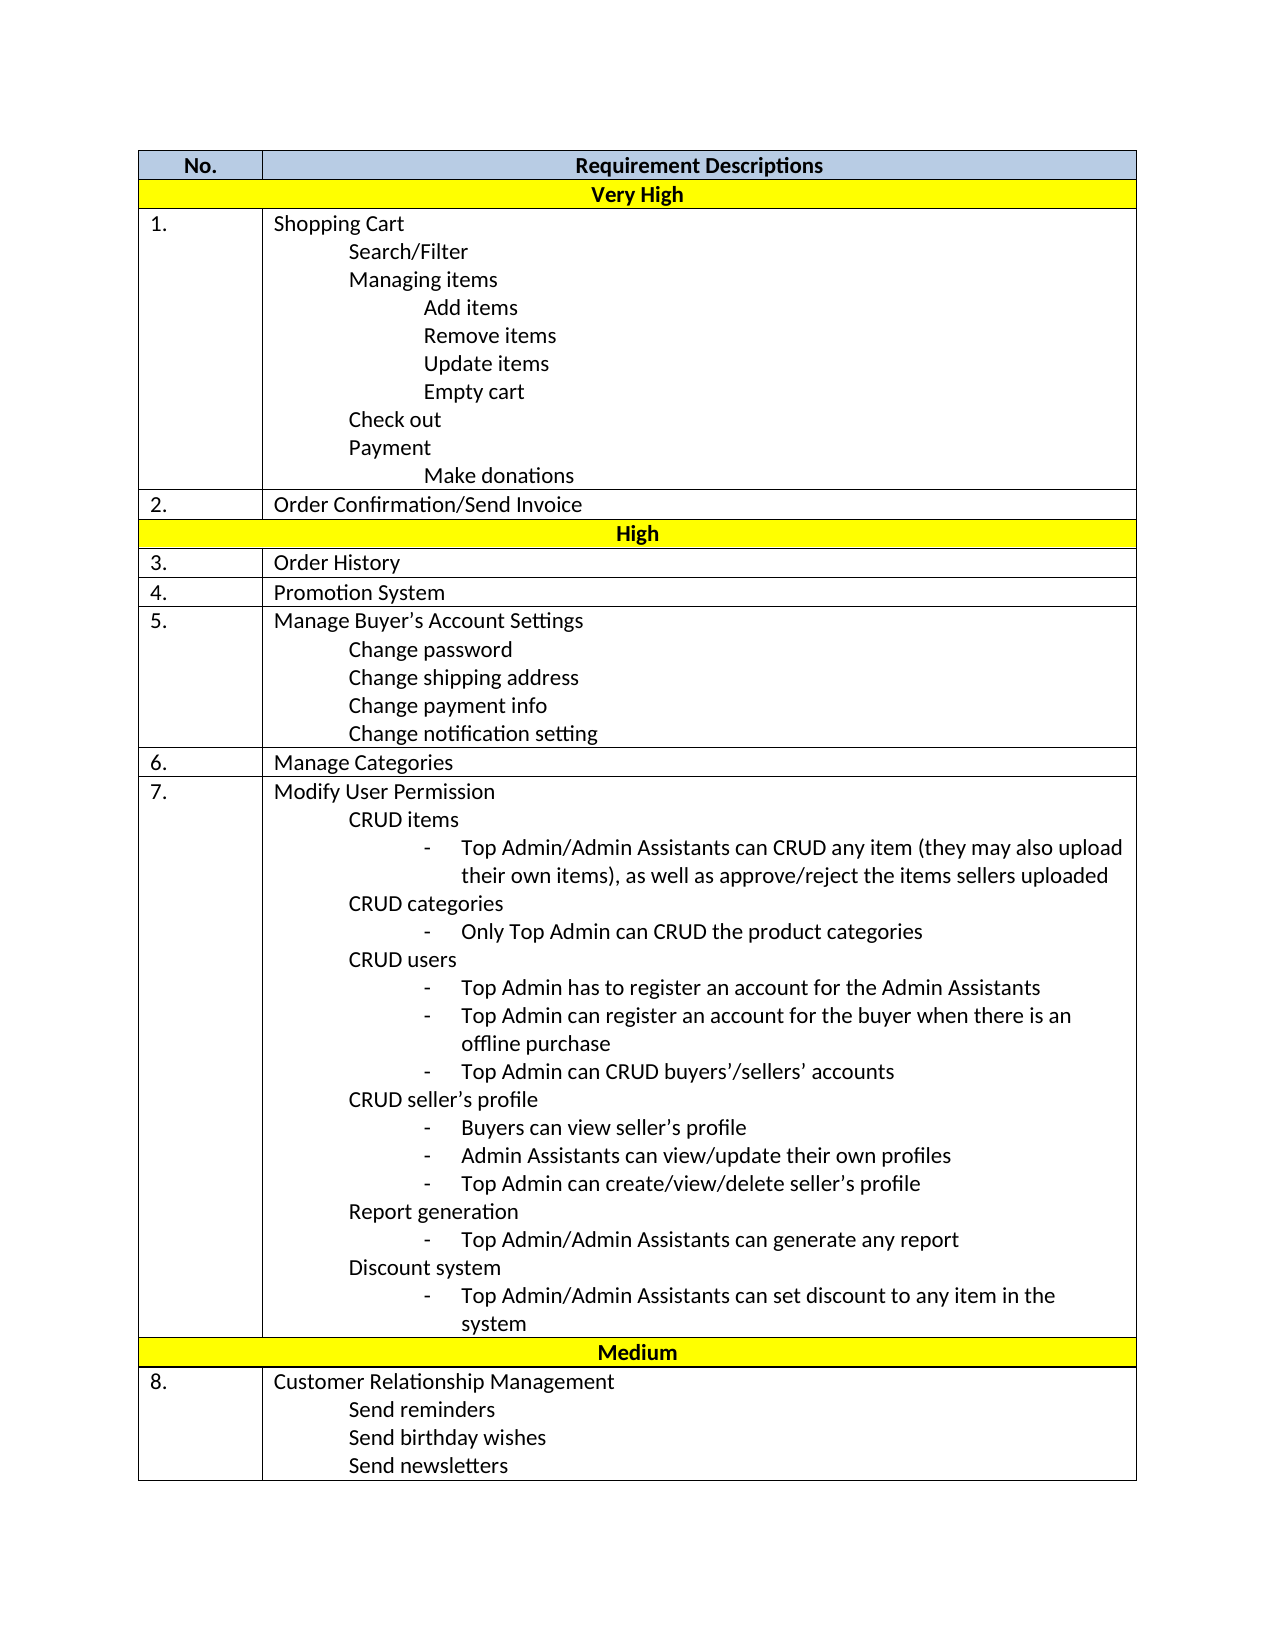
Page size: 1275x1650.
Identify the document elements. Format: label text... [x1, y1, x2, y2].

table_cell Manage Buyer’s Account Settings Change password Change shipping address Change payment info Change notification setting [263, 607, 1136, 747]
table_cell Manage Categories [263, 748, 1136, 776]
table_cell Order Confirmation/Send Invoice [263, 490, 1136, 518]
table_cell Customer Relationship Management Send reminders Send birthday wishes Send newsletters [263, 1368, 1136, 1479]
table_cell Order History [263, 549, 1136, 577]
table_header No. [139, 151, 262, 179]
table_header Requirement Descriptions [263, 151, 1136, 179]
table_cell Modify User Permission CRUD items Top Admin/Admin Assistants can CRUD any item (they may also upload their own items), as well as approve/reject the items sellers uploaded CRUD categories Only Top Admin can CRUD the product categories CRUD users Top Admin has to register an account for the Admin Assistants Top Admin can register an account for the buyer when there is an offline purchase Top Admin can CRUD buyers’/sellers’ accounts CRUD seller’s profile Buyers can view seller’s profile Admin Assistants can view/update their own profiles Top Admin can create/view/delete seller’s profile Report generation Top Admin/Admin Assistants can generate any report Discount system Top Admin/Admin Assistants can set discount to any item in the system [263, 777, 1136, 1337]
table_cell 7. [139, 777, 262, 1337]
table_cell 5. [139, 607, 262, 747]
table_cell 2. [139, 490, 262, 518]
table_cell 1. [139, 209, 262, 489]
table_cell Promotion System [263, 578, 1136, 606]
table_cell 4. [139, 578, 262, 606]
table_cell Medium [139, 1338, 1136, 1366]
table_cell 3. [139, 549, 262, 577]
table_cell Very High [139, 180, 1136, 208]
table_cell High [139, 520, 1136, 547]
table_cell 6. [139, 748, 262, 776]
table_cell Shopping Cart Search/Filter Managing items Add items Remove items Update items Empty cart Check out Payment Make donations [263, 209, 1136, 489]
table_cell 8. [139, 1368, 262, 1479]
